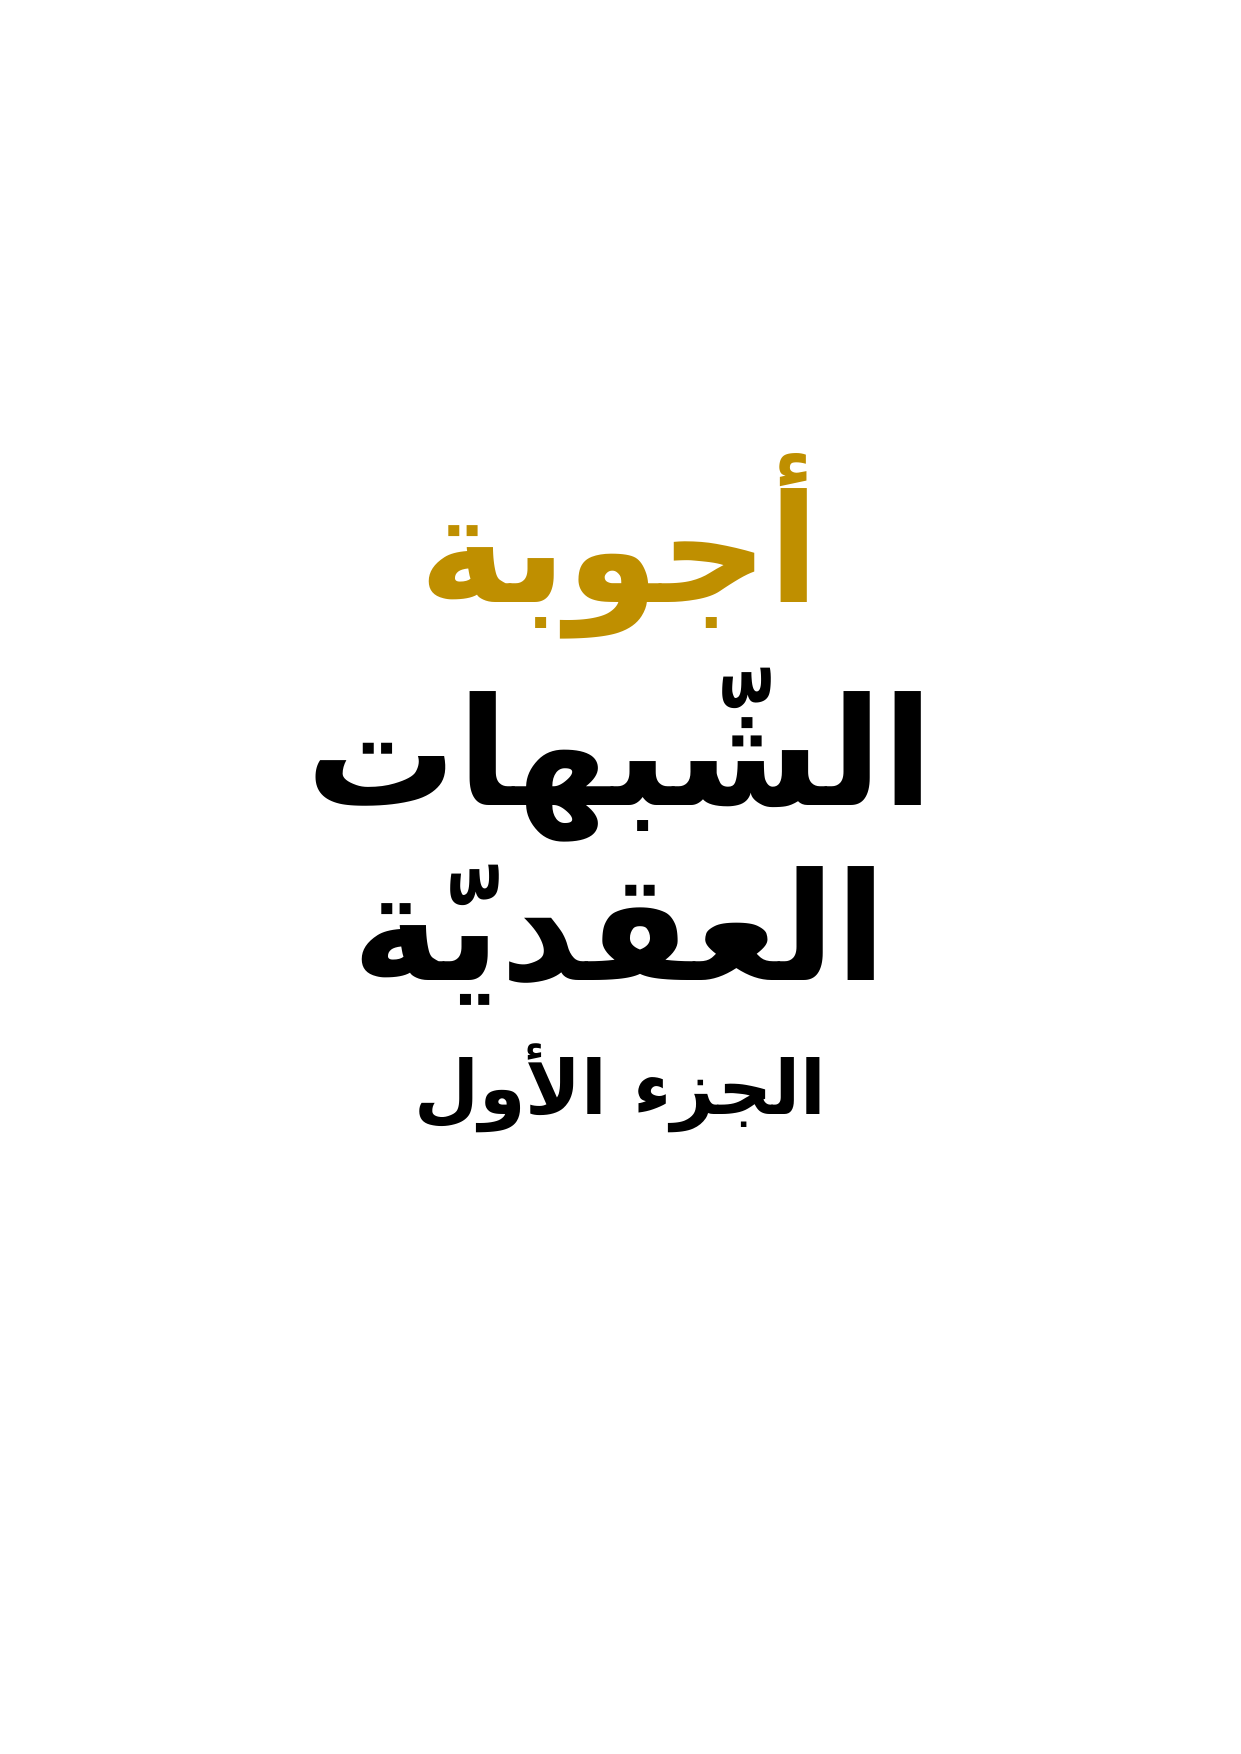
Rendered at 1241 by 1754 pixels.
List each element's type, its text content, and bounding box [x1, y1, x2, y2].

text الشّبهات العقديّة [187, 666, 1053, 1016]
text الجزء الأول [187, 1045, 1053, 1132]
text أجوبة [187, 463, 1053, 637]
